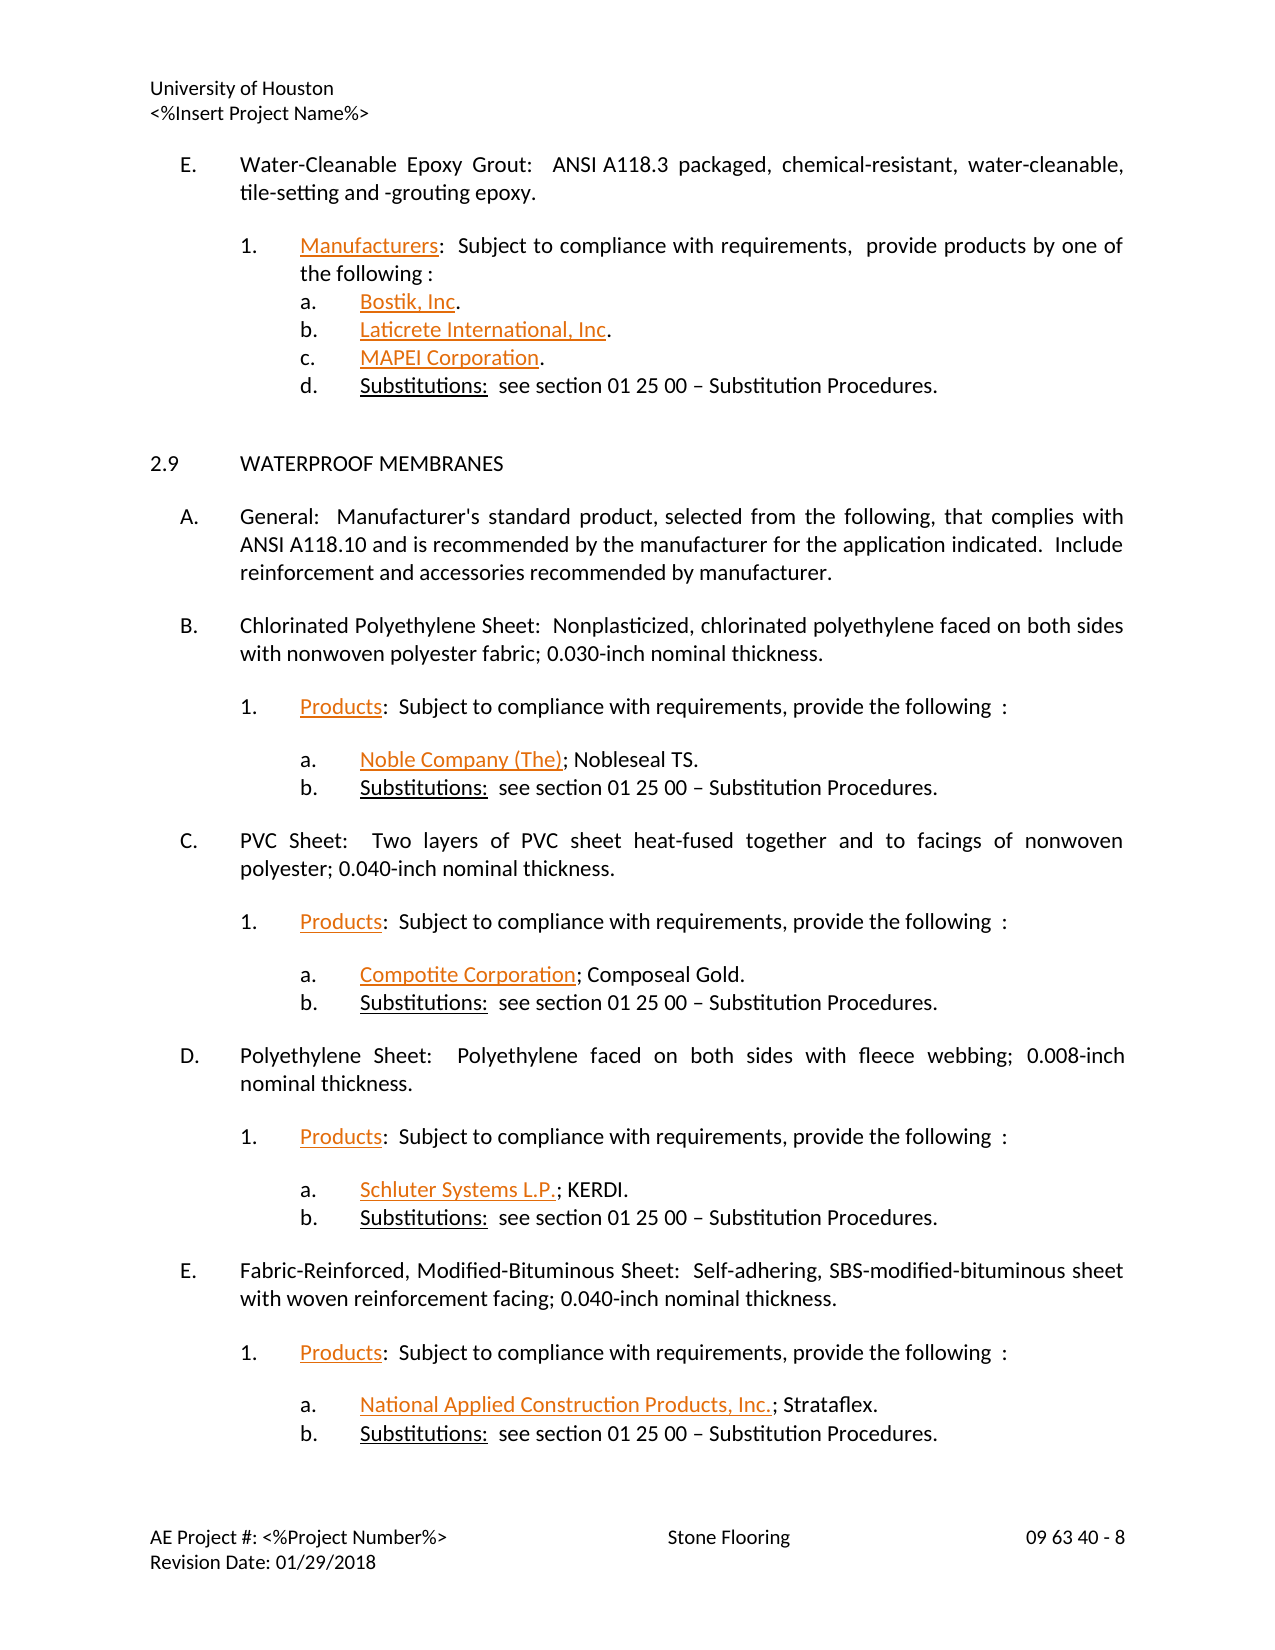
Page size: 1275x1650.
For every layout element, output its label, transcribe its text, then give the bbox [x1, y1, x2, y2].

text Bostik, Inc. [300, 287, 1125, 315]
text Schluter Systems L.P.; KERDI. [300, 1176, 1125, 1203]
text Chlorinated Polyethylene Sheet: Nonplasticized, chlorinated polyethylene faced on both sides with nonwoven polyester fabric; 0.030-inch (0.76-mm) nominal thickness. [180, 611, 1125, 667]
text Polyethylene Sheet: Polyethylene faced on both sides with fleece webbing; 0.008-inch (0.203-mm) nominal thickness. [180, 1041, 1125, 1097]
text Fabric-Reinforced, Modified-Bituminous Sheet: Self-adhering, SBS-modified-bituminous sheet with woven reinforcement facing; 0.040-inch (1.01-mm) nominal thickness. [180, 1257, 1125, 1313]
text Substitutions: see section 01 25 00 – Substitution Procedures. [300, 1419, 1125, 1447]
text MAPEI Corporation. [300, 343, 1125, 371]
text PVC Sheet: Two layers of PVC sheet heat-fused together and to facings of nonwoven polyester; 0.040-inch (1.01-mm) nominal thickness. [180, 826, 1125, 882]
text Noble Company (The); Nobleseal TS. [300, 745, 1125, 773]
text Laticrete International, Inc. [300, 315, 1125, 343]
text Substitutions: see section 01 25 00 – Substitution Procedures. [300, 1203, 1125, 1232]
text Compotite Corporation; Composeal Gold. [300, 960, 1125, 988]
text Manufacturers: Subject to compliance with requirements, provide products by one of the following : [240, 231, 1125, 287]
text General: Manufacturer's standard product, selected from the following, that complies with ANSI A118.10 and is recommended by the manufacturer for the application indicated. Include reinforcement and accessories recommended by manufacturer. [180, 502, 1125, 586]
text Substitutions: see section 01 25 00 – Substitution Procedures. [300, 371, 1125, 399]
text Products: Subject to compliance with requirements, provide the following : [240, 1338, 1125, 1366]
text Products: Subject to compliance with requirements, provide the following : [240, 907, 1125, 935]
text WATERPROOF MEMBRANES [150, 449, 1125, 477]
text Substitutions: see section 01 25 00 – Substitution Procedures. [300, 988, 1125, 1016]
text Products: Subject to compliance with requirements, provide the following : [240, 1122, 1125, 1151]
text National Applied Construction Products, Inc.; Strataflex. [300, 1391, 1125, 1419]
text Substitutions: see section 01 25 00 – Substitution Procedures. [300, 773, 1125, 801]
text Products: Subject to compliance with requirements, provide the following : [240, 692, 1125, 720]
text Water-Cleanable Epoxy Grout: ANSI A118.3 packaged, chemical-resistant, water-cleanable, tile-setting and -grouting epoxy. [180, 150, 1125, 206]
